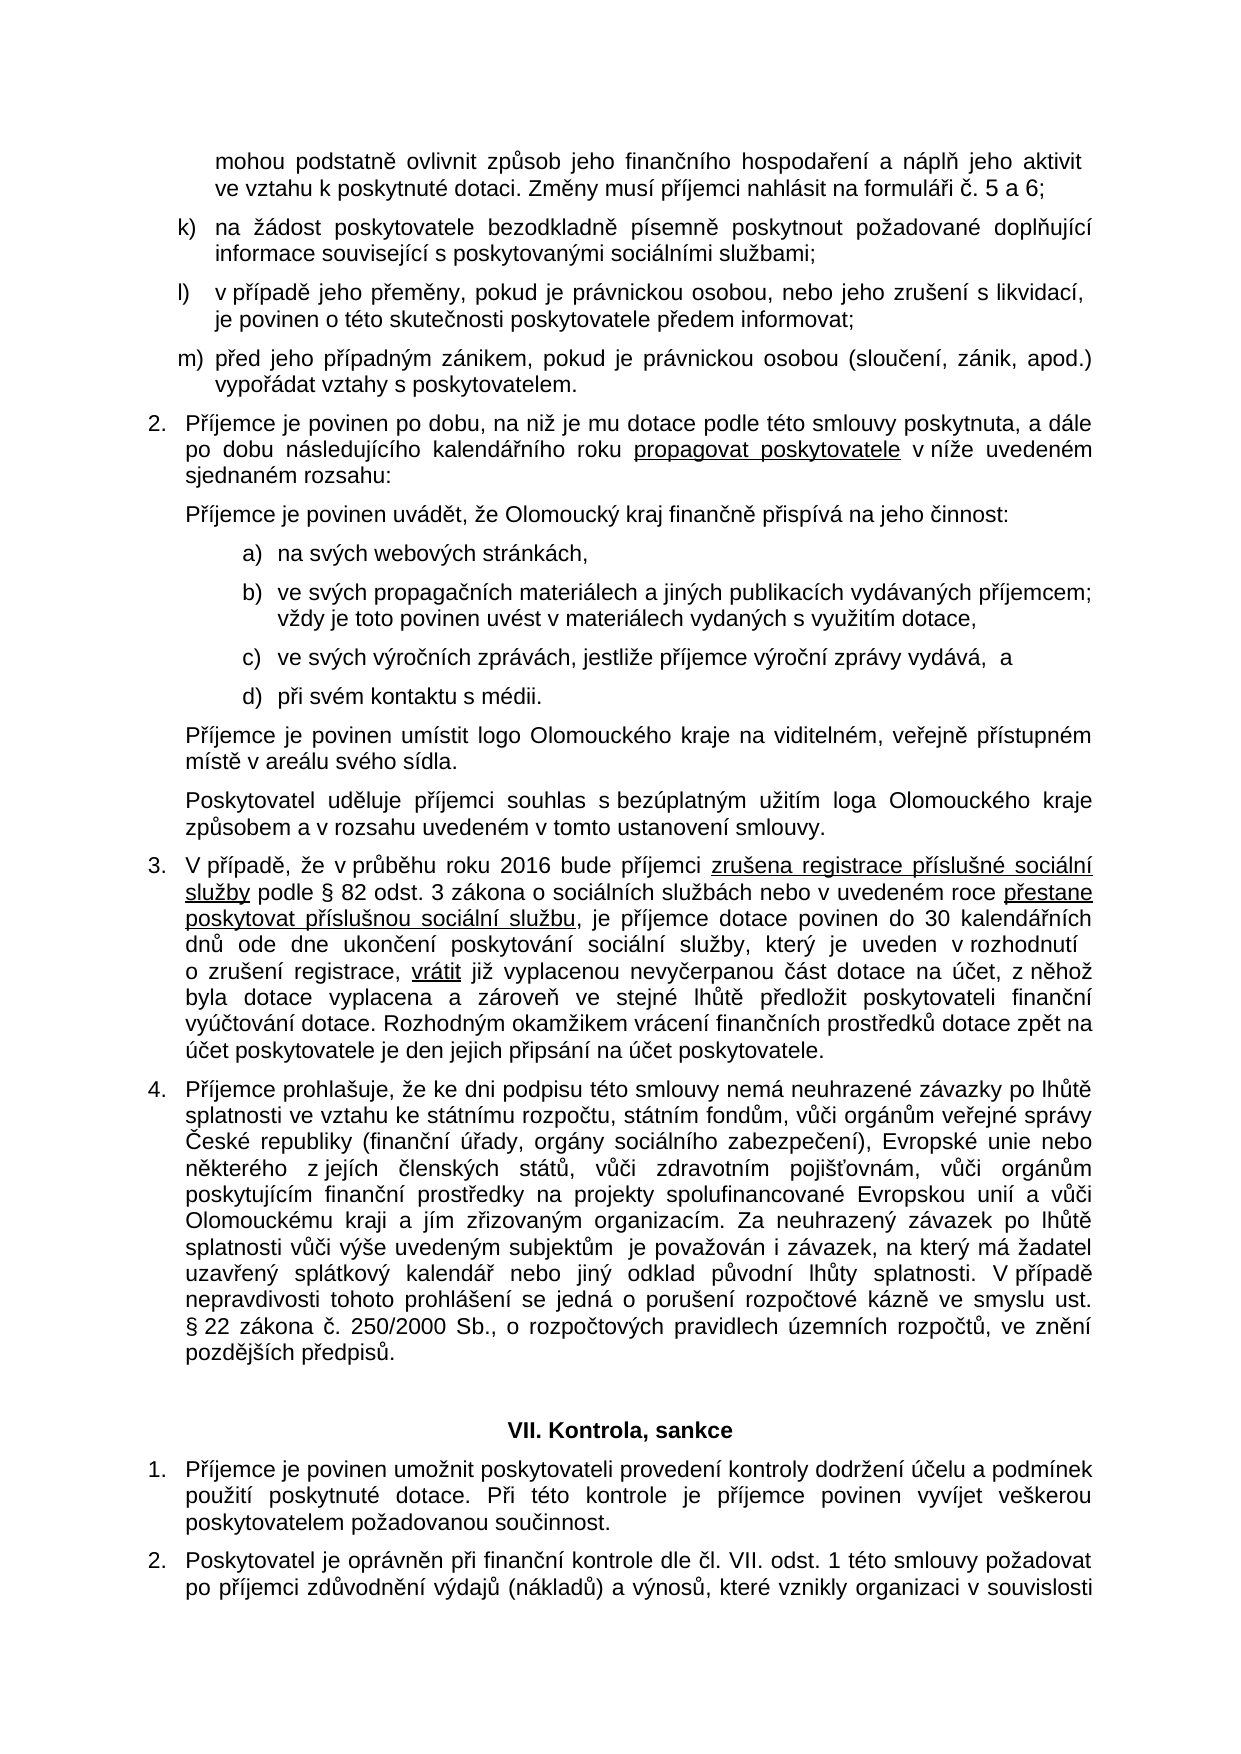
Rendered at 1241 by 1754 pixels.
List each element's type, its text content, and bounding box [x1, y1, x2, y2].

text Příjemce je povinen uvádět, že Olomoucký kraj finančně přispívá na jeho činnost: [185, 501, 1093, 528]
list ve svých propagačních materiálech a jiných publikacích vydávaných příjemcem; vždy je toto povinen uvést v materiálech vydaných s využitím dotace, [242, 579, 1093, 632]
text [177, 148, 1093, 202]
list na svých webových stránkách, [242, 540, 1093, 566]
text na žádost poskytovatele bezodkladně písemně poskytnout požadované doplňující informace související s poskytovanými sociálními službami; [177, 214, 1093, 267]
list při svém kontaktu s médii. [242, 683, 1093, 709]
list Příjemce je povinen umožnit poskytovateli provedení kontroly dodržení účelu a podmínek použití poskytnuté dotace. Při této kontrole je příjemce povinen vyvíjet veškerou poskytovatelem požadovanou součinnost. [148, 1456, 1093, 1535]
text v případě jeho přeměny, pokud je právnickou osobou, nebo jeho zrušení s likvidací, je povinen o této skutečnosti poskytovatele předem informovat; [177, 279, 1093, 332]
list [148, 1547, 1093, 1600]
list V případě, že v průběhu roku 2016 bude příjemci zrušena registrace příslušné sociální služby podle § 82 odst. 3 zákona o sociálních službách nebo v uvedeném roce přestane poskytovat příslušnou sociální službu, je příjemce dotace povinen do 30 kalendářních dnů ode dne ukončení poskytování sociální služby, který je uveden v rozhodnutí o zrušení registrace, vrátit již vyplacenou nevyčerpanou část dotace na účet, z něhož byla dotace vyplacena a zároveň ve stejné lhůtě předložit poskytovateli finanční vyúčtování dotace. Rozhodným okamžikem vrácení finančních prostředků dotace zpět na účet poskytovatele je den jejich připsání na účet poskytovatele. [148, 852, 1093, 1063]
text Poskytovatel uděluje příjemci souhlas s bezúplatným užitím loga Olomouckého kraje způsobem a v rozsahu uvedeném v tomto ustanovení smlouvy. [185, 787, 1093, 840]
subtitle VII. Kontrola, sankce [148, 1417, 1093, 1443]
list ve svých výročních zprávách, jestliže příjemce výroční zprávy vydává, a [242, 644, 1093, 671]
list Příjemce prohlašuje, že ke dni podpisu této smlouvy nemá neuhrazené závazky po lhůtě splatnosti ve vztahu ke státnímu rozpočtu, státním fondům, vůči orgánům veřejné správy České republiky (finanční úřady, orgány sociálního zabezpečení), Evropské unie nebo některého z jejích členských států, vůči zdravotním pojišťovnám, vůči orgánům poskytujícím finanční prostředky na projekty spolufinancované Evropskou unií a vůči Olomouckému kraji a jím zřizovaným organizacím. Za neuhrazený závazek po lhůtě splatnosti vůči výše uvedeným subjektům je považován i závazek, na který má žadatel uzavřený splátkový kalendář nebo jiný odklad původní lhůty splatnosti. V případě nepravdivosti tohoto prohlášení se jedná o porušení rozpočtové kázně ve smyslu ust. § 22 zákona č. 250/2000 Sb., o rozpočtových pravidlech územních rozpočtů, ve znění pozdějších předpisů. [148, 1076, 1093, 1366]
list Příjemce je povinen po dobu, na niž je mu dotace podle této smlouvy poskytnuta, a dále po dobu následujícího kalendářního roku propagovat poskytovatele v níže uvedeném sjednaném rozsahu: [148, 410, 1093, 489]
text před jeho případným zánikem, pokud je právnickou osobou (sloučení, zánik, apod.) vypořádat vztahy s poskytovatelem. [177, 344, 1093, 397]
text Příjemce je povinen umístit logo Olomouckého kraje na viditelném, veřejně přístupném místě v areálu svého sídla. [185, 722, 1093, 774]
